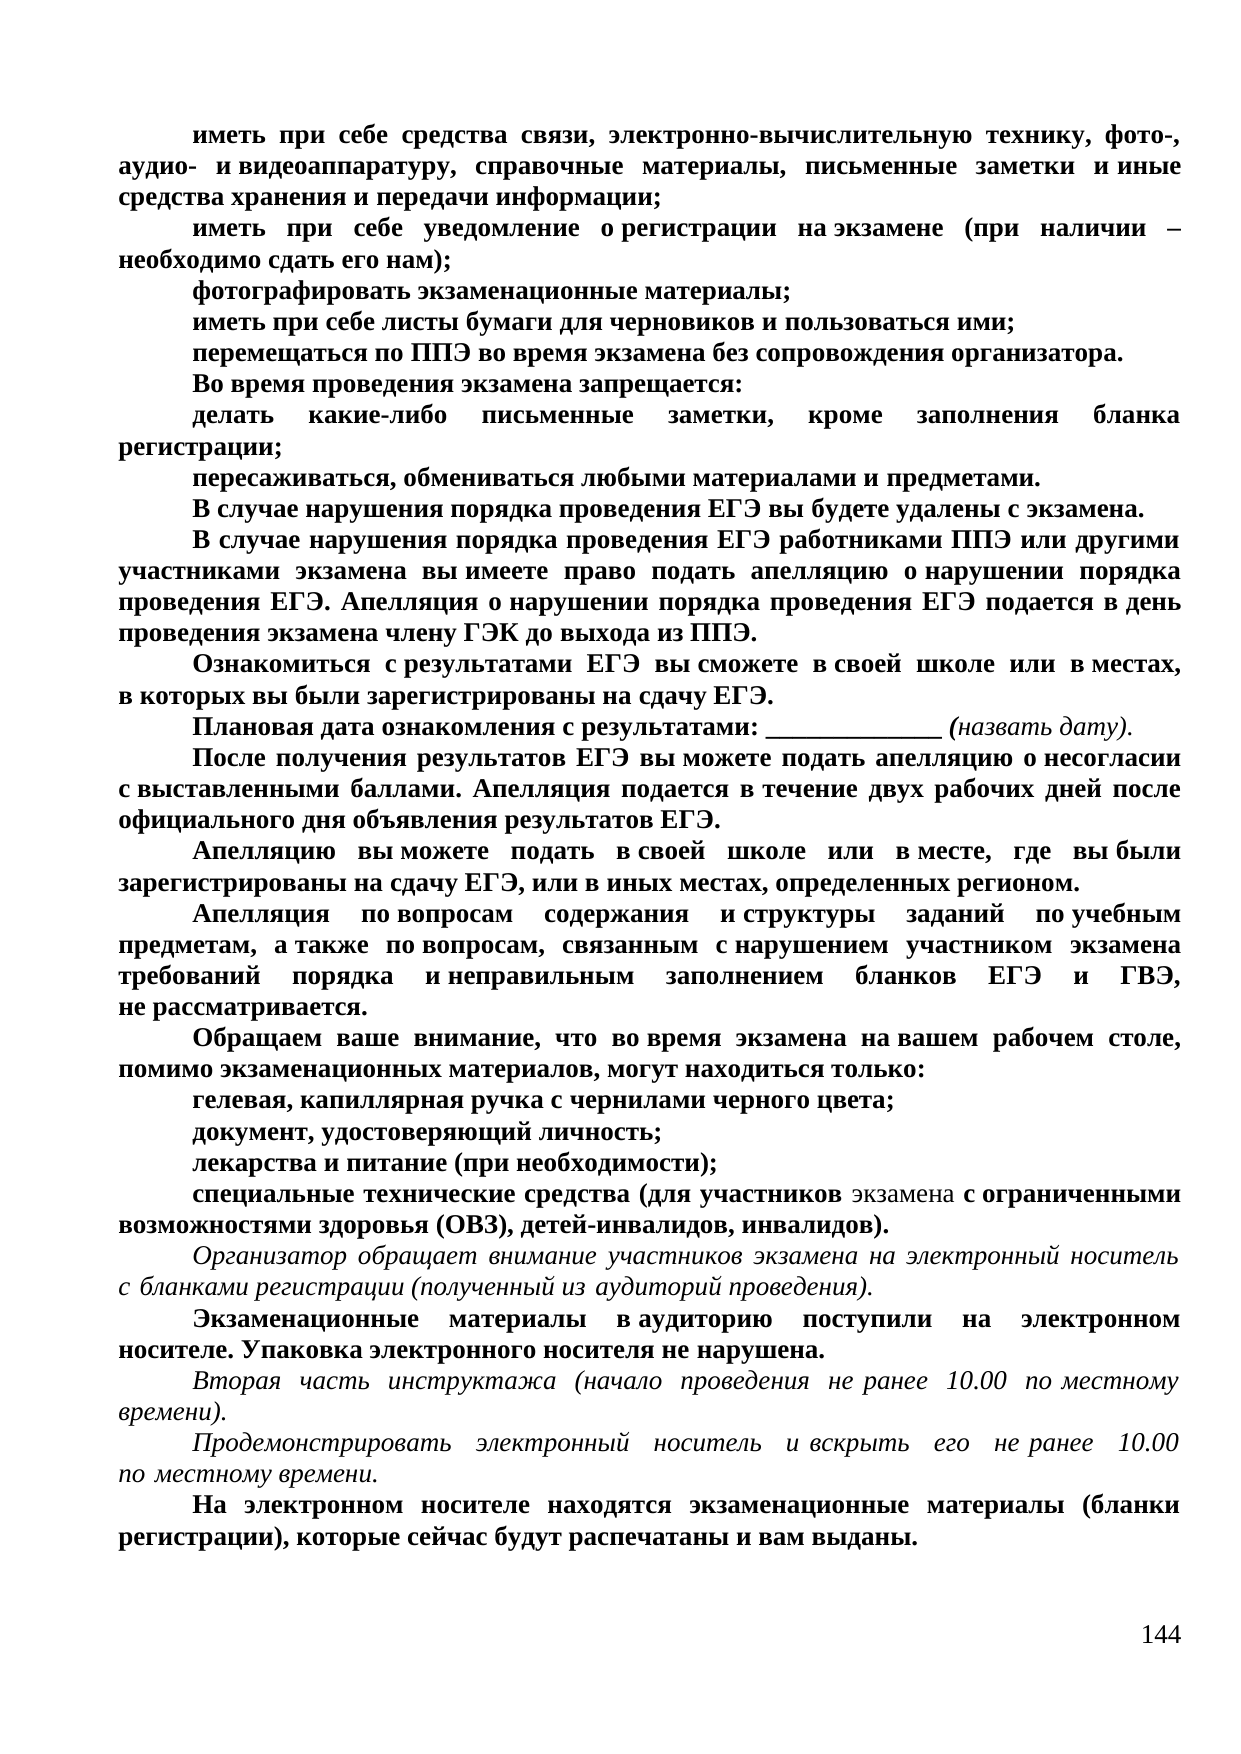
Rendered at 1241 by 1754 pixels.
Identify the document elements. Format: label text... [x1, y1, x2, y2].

text иметь при себе средства связи, электронно-вычислительную технику, фото-, аудио- и видеоаппаратуру, справочные материалы, письменные заметки и иные средства хранения и передачи информации; [118, 118, 1181, 212]
text В случае нарушения порядка проведения ЕГЭ работниками ППЭ или другими участниками экзамена вы имеете право подать апелляцию о нарушении порядка проведения ЕГЭ. Апелляция о нарушении порядка проведения ЕГЭ подается в день проведения экзамена члену ГЭК до выхода из ППЭ. [118, 523, 1181, 648]
text Продемонстрировать электронный носитель и вскрыть его не ранее 10.00 по местному времени. [118, 1426, 1181, 1488]
text Организатор обращает внимание участников экзамена на электронный носитель с бланками регистрации (полученный из аудиторий проведения). [118, 1239, 1181, 1302]
text Апелляция по вопросам содержания и структуры заданий по учебным предметам, а также по вопросам, связанным с нарушением участником экзамена требований порядка и неправильным заполнением бланков ЕГЭ и ГВЭ, не рассматривается. [118, 897, 1181, 1021]
text лекарства и питание (при необходимости); [118, 1146, 1181, 1177]
text иметь при себе листы бумаги для черновиков и пользоваться ими; [118, 305, 1181, 336]
text делать какие-либо письменные заметки, кроме заполнения бланка регистрации; [118, 398, 1181, 461]
text пересаживаться, обмениваться любыми материалами и предметами. [118, 461, 1181, 492]
text Обращаем ваше внимание, что во время экзамена на вашем рабочем столе, помимо экзаменационных материалов, могут находиться только: [118, 1021, 1181, 1084]
text Экзаменационные материалы в аудиторию поступили на электронном носителе. Упаковка электронного носителя не нарушена. [118, 1302, 1181, 1364]
text Ознакомиться с результатами ЕГЭ вы сможете в своей школе или в местах, в которых вы были зарегистрированы на сдачу ЕГЭ. [118, 648, 1181, 710]
text В случае нарушения порядка проведения ЕГЭ вы будете удалены с экзамена. [118, 492, 1181, 523]
text иметь при себе уведомление о регистрации на экзамене (при наличии – необходимо сдать его нам); [118, 212, 1181, 274]
text документ, удостоверяющий личность; [118, 1115, 1181, 1146]
text фотографировать экзаменационные материалы; [118, 274, 1181, 305]
text специальные технические средства (для участников экзамена с ограниченными возможностями здоровья (ОВЗ), детей-инвалидов, инвалидов). [118, 1177, 1181, 1239]
text перемещаться по ППЭ во время экзамена без сопровождения организатора. [118, 336, 1181, 367]
text На электронном носителе находятся экзаменационные материалы (бланки регистрации), которые сейчас будут распечатаны и вам выданы. [118, 1488, 1181, 1551]
text Плановая дата ознакомления с результатами: _____________ (назвать дату). [118, 710, 1181, 741]
text гелевая, капиллярная ручка с чернилами черного цвета; [118, 1084, 1181, 1115]
text Апелляцию вы можете подать в своей школе или в месте, где вы были зарегистрированы на сдачу ЕГЭ, или в иных местах, определенных регионом. [118, 834, 1181, 897]
text После получения результатов ЕГЭ вы можете подать апелляцию о несогласии с выставленными баллами. Апелляция подается в течение двух рабочих дней после официального дня объявления результатов ЕГЭ. [118, 741, 1181, 834]
text Вторая часть инструктажа (начало проведения не ранее 10.00 по местному времени). [118, 1364, 1181, 1426]
text Во время проведения экзамена запрещается: [118, 367, 1181, 398]
